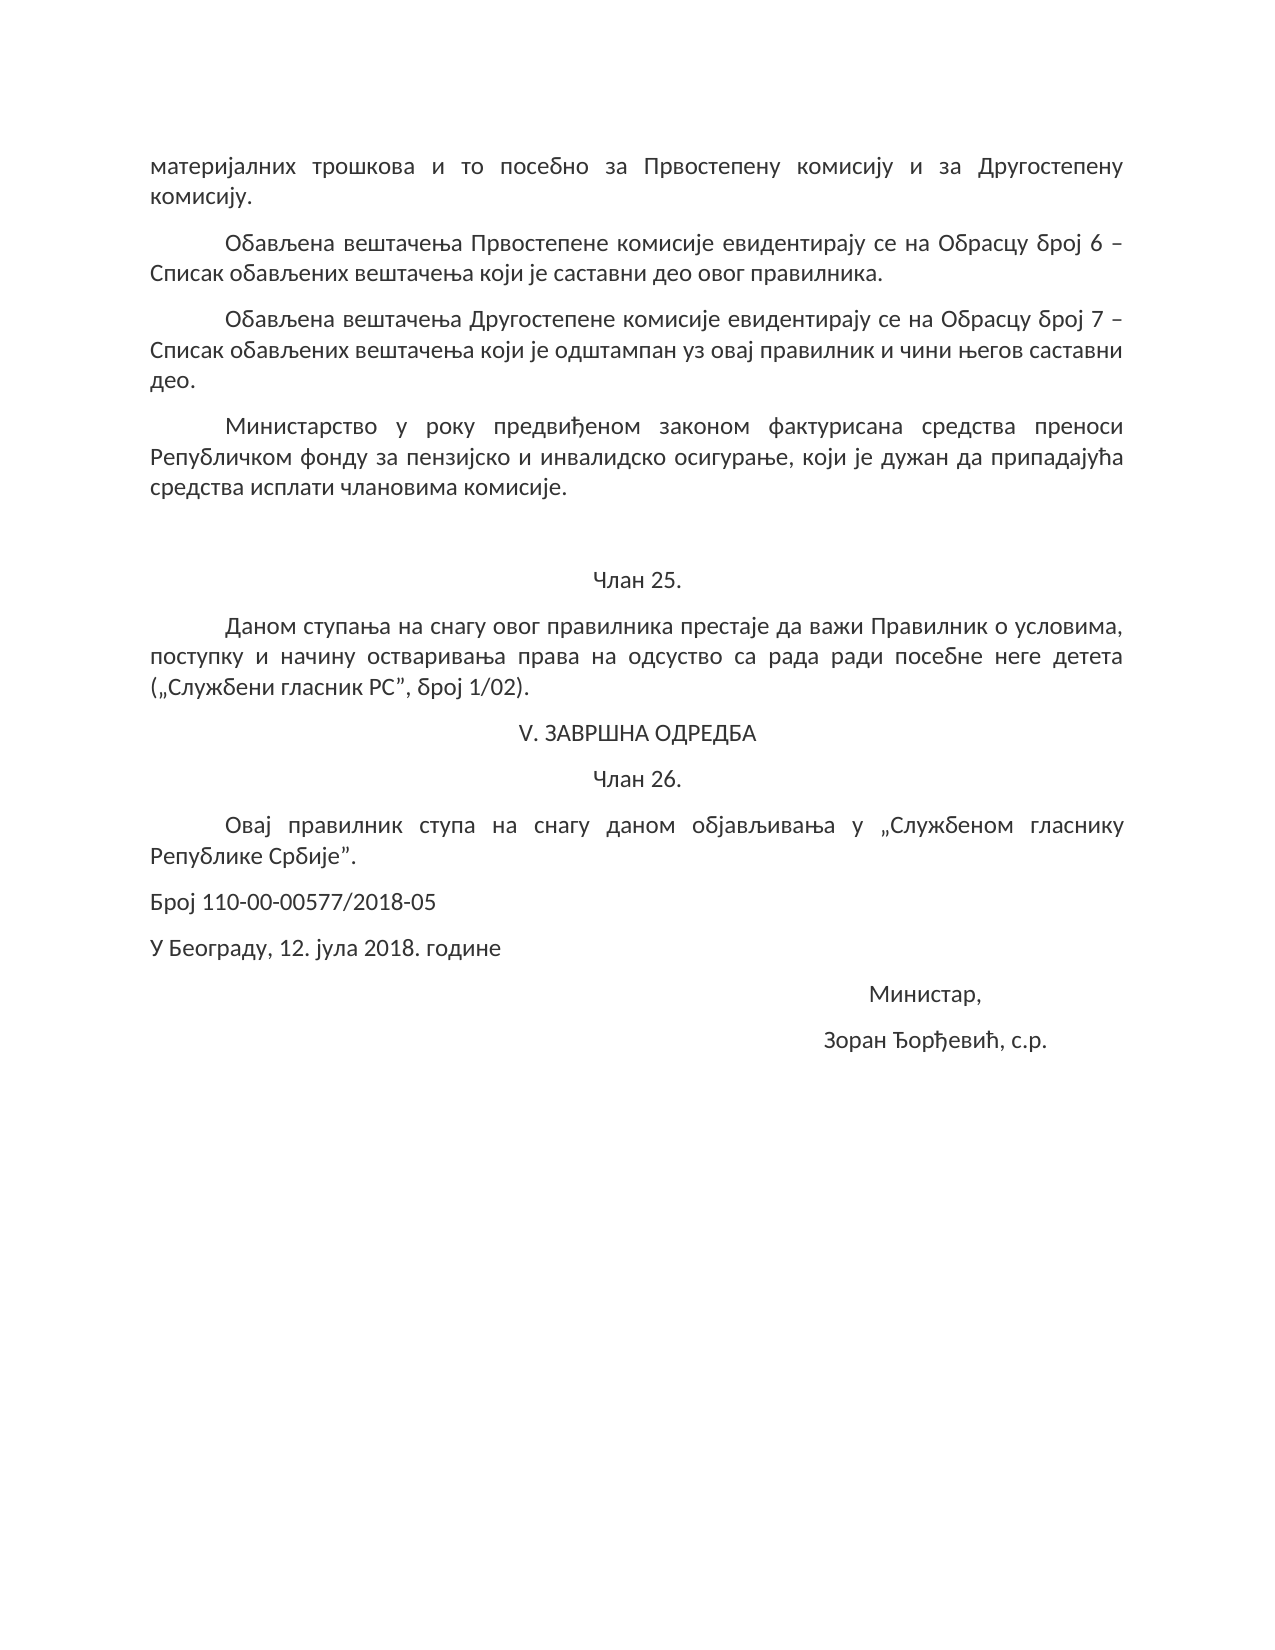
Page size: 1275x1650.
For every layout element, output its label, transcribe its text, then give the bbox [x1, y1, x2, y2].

text V. ЗАВРШНА ОДРЕДБА [150, 717, 1125, 748]
text Број 110-00-00577/2018-05 [150, 886, 1125, 917]
text Обављена вештачења Првостепене комисије евидентирају се на Обрасцу број 6 – Списак обављених вештачења који је саставни део овог правилника. [150, 227, 1125, 288]
text Овај правилник ступа на снагу даном објављивања у „Службеном гласнику Републике Србије”. [150, 809, 1125, 871]
text Даном ступања на снагу овог правилника престаје да важи Правилник о условима, поступку и начину остваривања права на одсуство са рада ради посебне неге детета („Службени гласник РС”, број 1/02). [150, 610, 1125, 702]
text Обављена вештачења Другостепене комисије евидентирају се на Обрасцу број 7 – Списак обављених вештачења који је одштампан уз овај правилник и чини његов саставни део. [150, 303, 1125, 395]
text Члан 25. [150, 564, 1125, 594]
text У Београду, 12. јула 2018. године [150, 932, 1125, 963]
text Члан 26. [150, 763, 1125, 794]
text Министарство у року предвиђеном законом фактурисана средства преноси Републичком фонду за пензијско и инвалидско осигурање, који је дужан да припадајућа средства исплати члановима комисије. [150, 411, 1125, 502]
text Министар, [150, 978, 1125, 1009]
text Зоран Ђорђевић, с.р. [150, 1024, 1125, 1055]
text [150, 150, 1125, 211]
